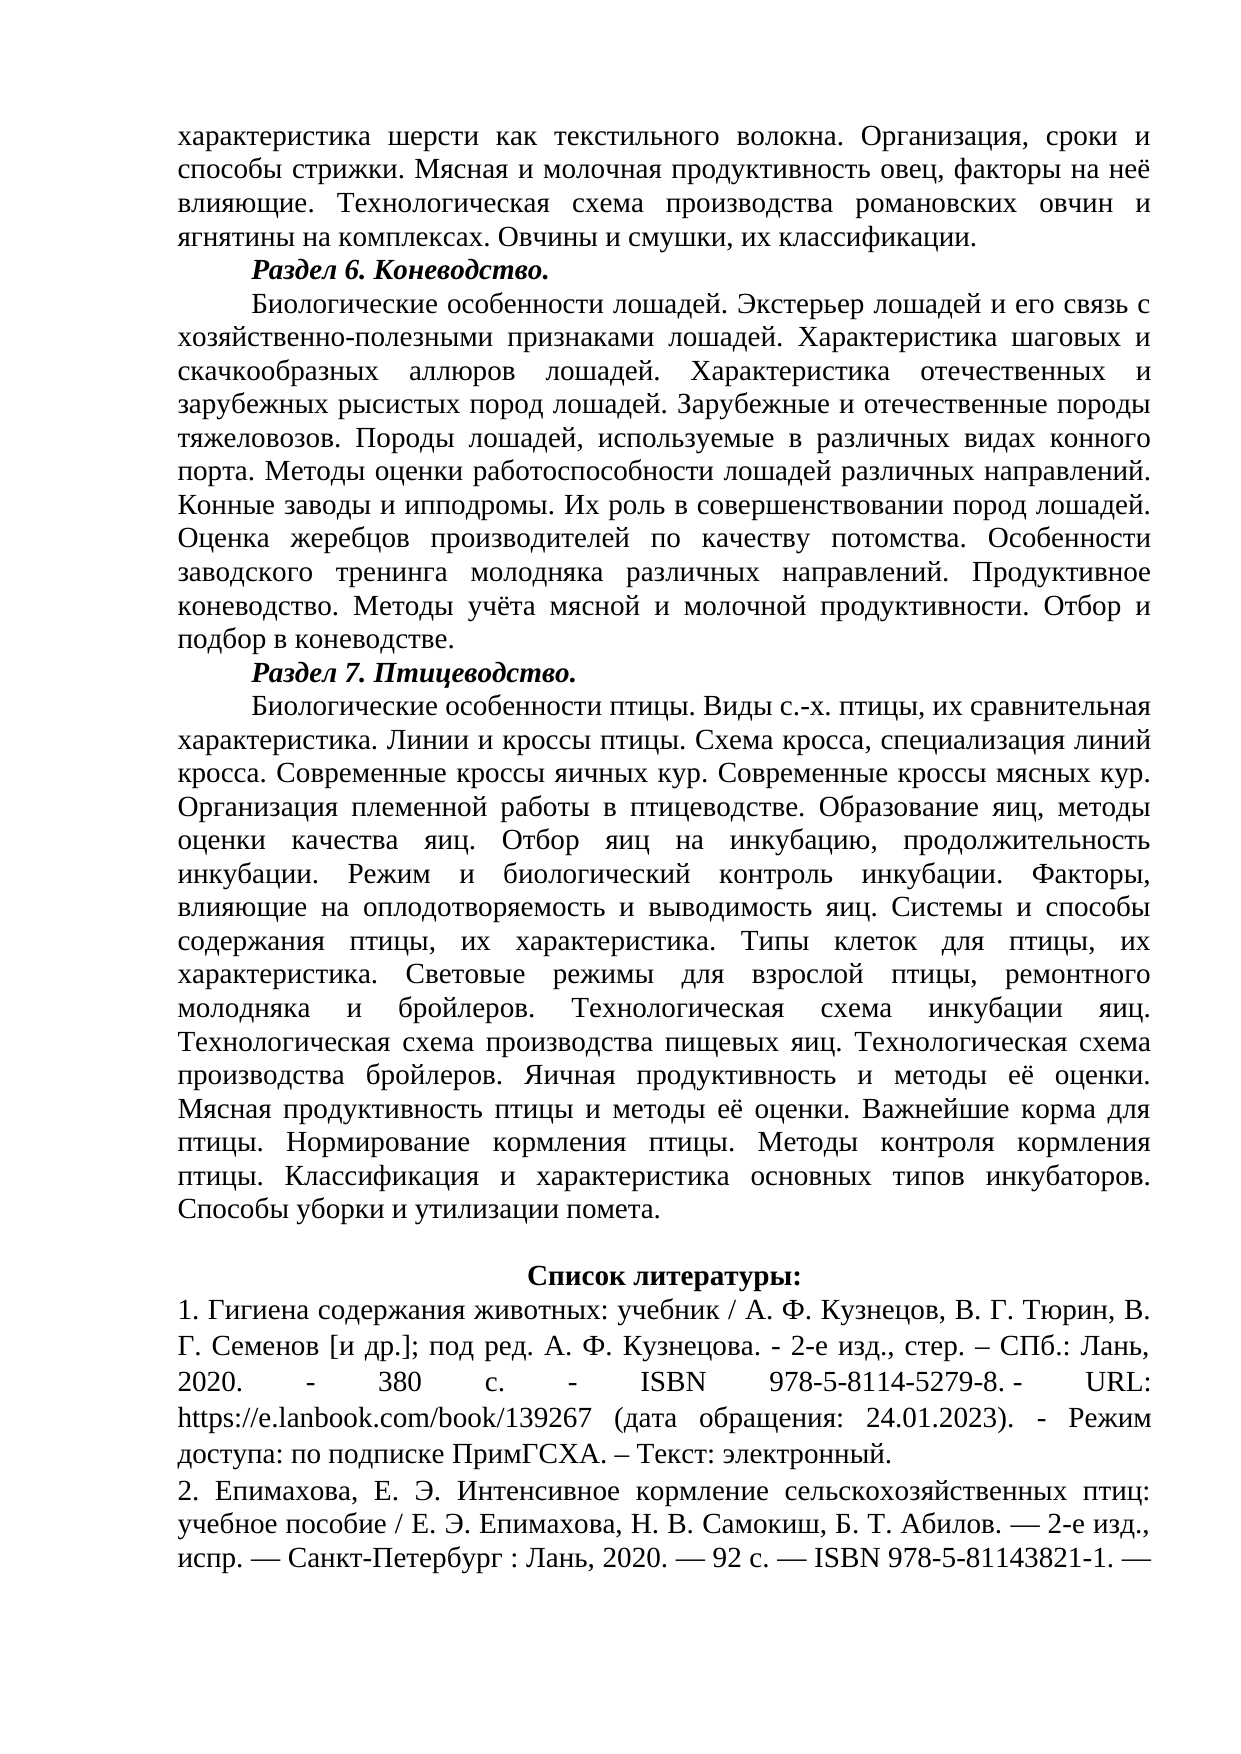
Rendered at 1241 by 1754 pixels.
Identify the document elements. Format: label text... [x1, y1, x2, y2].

text Биологические особенности птицы. Виды с.-х. птицы, их сравнительная характеристика. Линии и кроссы птицы. Схема кросса, специализация линий кросса. Современные кроссы яичных кур. Современные кроссы мясных кур. Организация племенной работы в птицеводстве. Образование яиц, методы оценки качества яиц. Отбор яиц на инкубацию, продолжительность инкубации. Режим и биологический контроль инкубации. Факторы, влияющие на оплодотворяемость и выводимость яиц. Системы и способы содержания птицы, их характеристика. Типы клеток для птицы, их характеристика. Световые режимы для взрослой птицы, ремонтного молодняка и бройлеров. Технологическая схема инкубации яиц. Технологическая схема производства пищевых яиц. Технологическая схема производства бройлеров. Яичная продуктивность и методы её оценки. Мясная продуктивность птицы и методы её оценки. Важнейшие корма для птицы. Нормирование кормления птицы. Методы контроля кормления птицы. Классификация и характеристика основных типов инкубаторов. Способы уборки и утилизации помета. [177, 688, 1152, 1225]
text Раздел 7. Птицеводство. [177, 655, 1152, 688]
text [177, 118, 1152, 252]
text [177, 1473, 1152, 1573]
text 1. Гигиена содержания животных: учебник / А. Ф. Кузнецов, В. Г. Тюрин, В. Г. Семенов [и др.]; под ред. А. Ф. Кузнецова. - 2-е изд., стер. – СПб.: Лань, 2020. - 380 с. - ISBN 978-5-8114-5279-8. - URL: https://e.lanbook.com/book/139267 (дата обращения: 24.01.2023). - Режим доступа: по подписке ПримГСХА. – Текст: электронный. [177, 1292, 1152, 1470]
text Биологические особенности лошадей. Экстерьер лошадей и его связь с хозяйственно-полезными признаками лошадей. Характеристика шаговых и скачкообразных аллюров лошадей. Характеристика отечественных и зарубежных рысистых пород лошадей. Зарубежные и отечественные породы тяжеловозов. Породы лошадей, используемые в различных видах конного порта. Методы оценки работоспособности лошадей различных направлений. Конные заводы и ипподромы. Их роль в совершенствовании пород лошадей. Оценка жеребцов производителей по качеству потомства. Особенности заводского тренинга молодняка различных направлений. Продуктивное коневодство. Методы учёта мясной и молочной продуктивности. Отбор и подбор в коневодстве. [177, 286, 1152, 655]
text Список литературы: [177, 1258, 1152, 1292]
text Раздел 6. Коневодство. [177, 252, 1152, 286]
